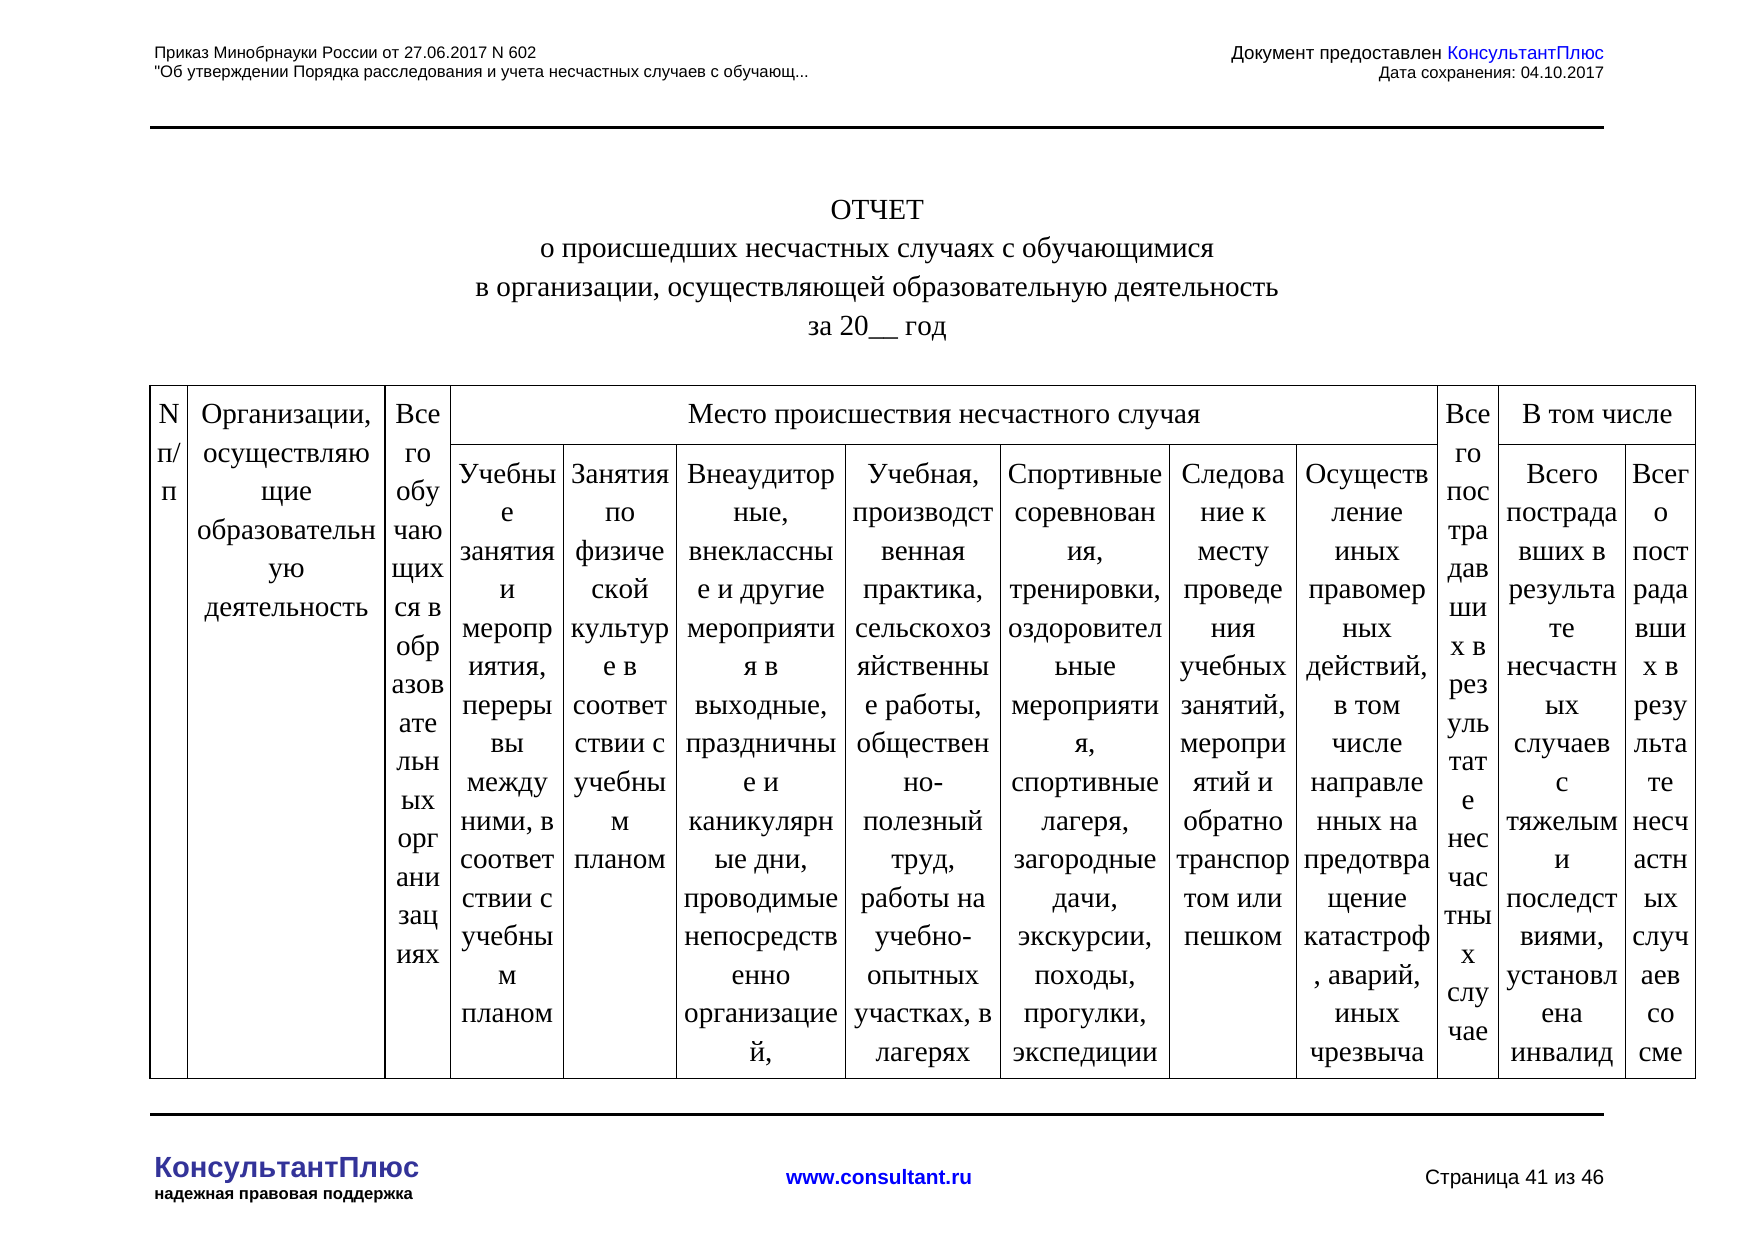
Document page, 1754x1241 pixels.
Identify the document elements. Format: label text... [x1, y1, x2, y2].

table_header В том числе [1499, 386, 1695, 444]
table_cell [1001, 445, 1169, 1078]
table_header Всего пострадавших в результате несчастных случаев [1438, 386, 1498, 1078]
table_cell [1297, 445, 1437, 1078]
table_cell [1626, 445, 1695, 1078]
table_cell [1499, 445, 1625, 1078]
table_header Место происшествия несчастного случая [451, 386, 1437, 444]
table_header Организации, осуществляющие образовательную деятельность [188, 386, 384, 1078]
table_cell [677, 445, 845, 1078]
text ОТЧЕТ [150, 192, 1604, 226]
table_header Всего обучающихся в образовательных организациях [386, 386, 450, 1078]
text за 20__ год [150, 308, 1604, 341]
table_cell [1170, 445, 1296, 1078]
text в организации, осуществляющей образовательную деятельность [150, 269, 1604, 303]
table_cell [564, 445, 676, 1078]
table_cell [451, 445, 563, 1078]
text о происшедших несчастных случаях с обучающимися [150, 231, 1604, 264]
table_header N п/п [151, 386, 187, 1078]
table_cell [846, 445, 1000, 1078]
